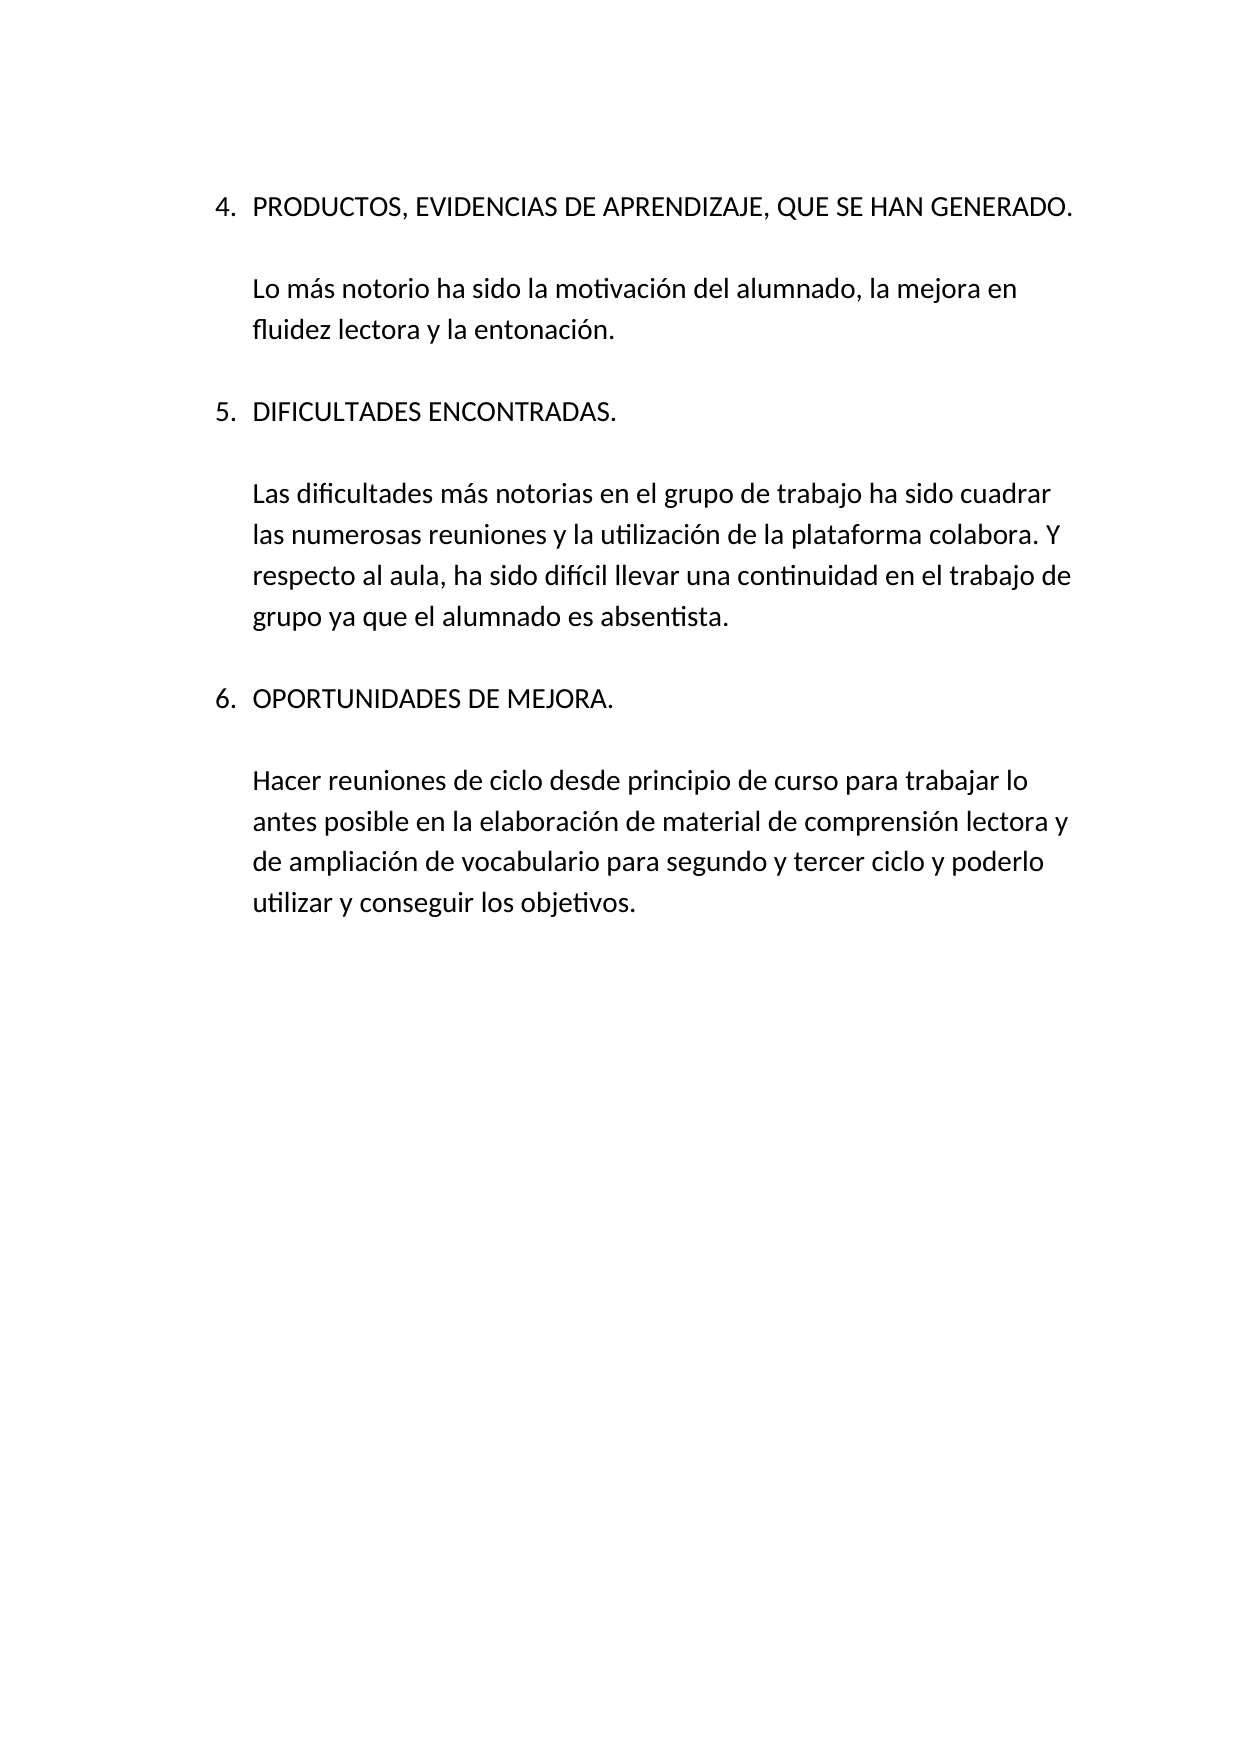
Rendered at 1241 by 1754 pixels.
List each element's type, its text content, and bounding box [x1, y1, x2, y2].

list OPORTUNIDADES DE MEJORA. [215, 680, 1078, 715]
list Las dificultades más notorias en el grupo de trabajo ha sido cuadrar las numerosas reuniones y la utilización de la plataforma colabora. Y respecto al aula, ha sido difícil llevar una continuidad en el trabajo de grupo ya que el alumnado es absentista. [252, 475, 1078, 633]
list DIFICULTADES ENCONTRADAS. [215, 393, 1078, 429]
list Lo más notorio ha sido la motivación del alumnado, la mejora en fluidez lectora y la entonación. [252, 270, 1078, 347]
list Hacer reuniones de ciclo desde principio de curso para trabajar lo antes posible en la elaboración de material de comprensión lectora y de ampliación de vocabulario para segundo y tercer ciclo y poderlo utilizar y conseguir los objetivos. [252, 762, 1078, 920]
list PRODUCTOS, EVIDENCIAS DE APRENDIZAJE, QUE SE HAN GENERADO. [215, 188, 1078, 224]
